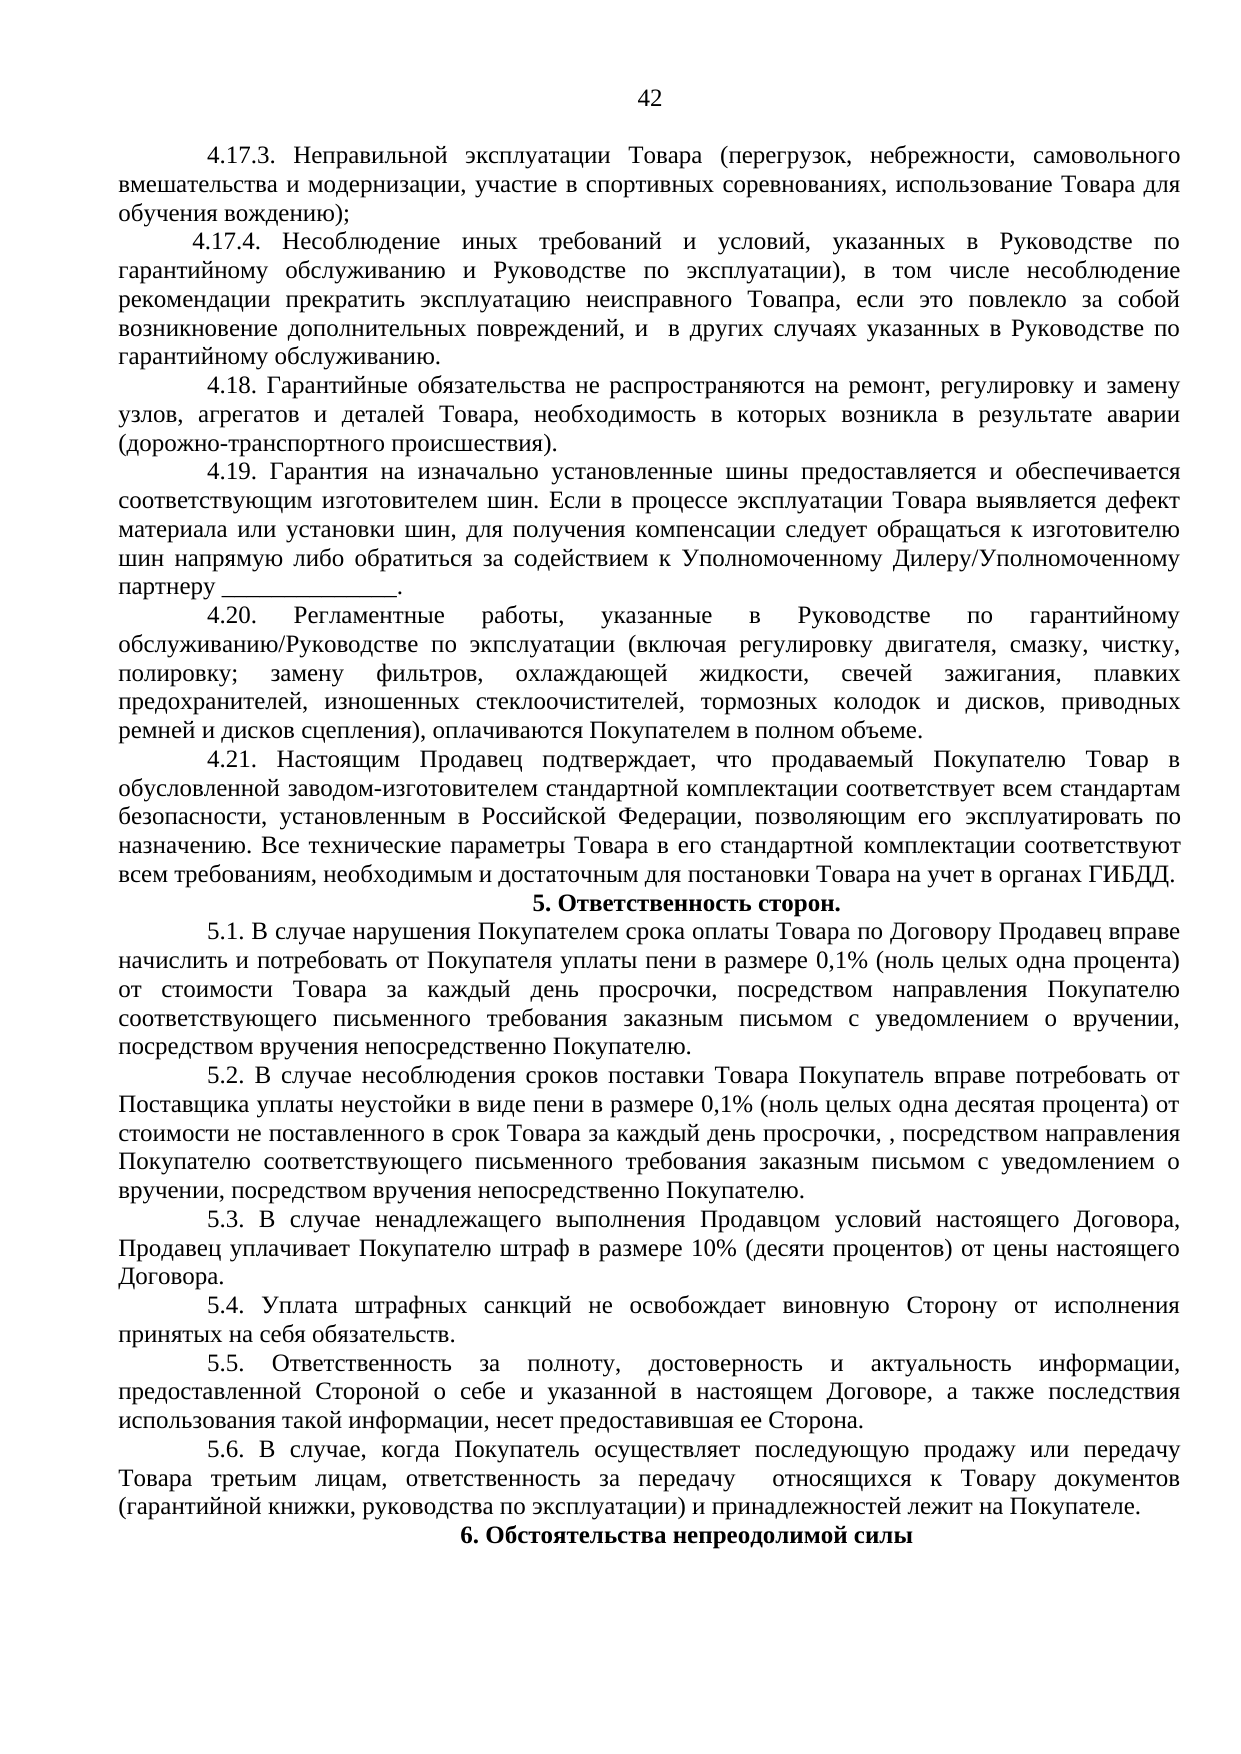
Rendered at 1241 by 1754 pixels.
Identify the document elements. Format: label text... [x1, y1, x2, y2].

text 4.17.4. Несоблюдение иных требований и условий, указанных в Руководстве по гарантийному обслуживанию и Руководстве по эксплуатации), в том числе несоблюдение рекомендации прекратить эксплуатацию неисправного Товапра, если это повлекло за собой возникновение дополнительных повреждений, и в других случаях указанных в Руководстве по гарантийному обслуживанию. [118, 226, 1181, 370]
text 4.17.3. Неправильной эксплуатации Товара (перегрузок, небрежности, самовольного вмешательства и модернизации, участие в спортивных соревнованиях, использование Товара для обучения вождению); [118, 140, 1181, 226]
text 4.21. Настоящим Продавец подтверждает, что продаваемый Покупателю Товар в обусловленной заводом-изготовителем стандартной комплектации соответствует всем стандартам безопасности, установленным в Российской Федерации, позволяющим его эксплуатировать по назначению. Все технические параметры Товара в его стандартной комплектации соответствуют всем требованиям, необходимым и достаточным для постановки Товара на учет в органах ГИБДД. [118, 744, 1181, 888]
text 6. Обстоятельства непреодолимой силы [118, 1520, 1181, 1549]
text 5.3. В случае ненадлежащего выполнения Продавцом условий настоящего Договора, Продавец уплачивает Покупателю штраф в размере 10% (десяти процентов) от цены настоящего Договора. [118, 1204, 1181, 1290]
text 5.1. В случае нарушения Покупателем срока оплаты Товара по Договору Продавец вправе начислить и потребовать от Покупателя уплаты пени в размере 0,1% (ноль целых одна процента) от стоимости Товара за каждый день просрочки, посредством направления Покупателю соответствующего письменного требования заказным письмом с уведомлением о вручении, посредством вручения непосредственно Покупателю. [118, 916, 1181, 1060]
text 4.20. Регламентные работы, указанные в Руководстве по гарантийному обслуживанию/Руководстве по экпслуатации (включая регулировку двигателя, смазку, чистку, полировку; замену фильтров, охлаждающей жидкости, свечей зажигания, плавких предохранителей, изношенных стеклоочистителей, тормозных колодок и дисков, приводных ремней и дисков сцепления), оплачиваются Покупателем в полном объеме. [118, 600, 1181, 744]
text 5.5. Ответственность за полноту, достоверность и актуальность информации, предоставленной Стороной о себе и указанной в настоящем Договоре, а также последствия использования такой информации, несет предоставившая ее Сторона. [118, 1348, 1181, 1434]
text 4.19. Гарантия на изначально установленные шины предоставляется и обеспечивается соответствующим изготовителем шин. Если в процессе эксплуатации Товара выявляется дефект материала или установки шин, для получения компенсации следует обращаться к изготовителю шин напрямую либо обратиться за содействием к Уполномоченному Дилеру/Уполномоченному партнеру ______________. [118, 456, 1181, 600]
text 5. Ответственность сторон. [118, 888, 1181, 916]
text 5.6. В случае, когда Покупатель осуществляет последующую продажу или передачу Товара третьим лицам, ответственность за передачу относящихся к Товару документов (гарантийной книжки, руководства по эксплуатации) и принадлежностей лежит на Покупателе. [118, 1434, 1181, 1520]
text 4.18. Гарантийные обязательства не распространяются на ремонт, регулировку и замену узлов, агрегатов и деталей Товара, необходимость в которых возникла в результате аварии (дорожно-транспортного происшествия). [118, 370, 1181, 456]
text 5.2. В случае несоблюдения сроков поставки Товара Покупатель вправе потребовать от Поставщика уплаты неустойки в виде пени в размере 0,1% (ноль целых одна десятая процента) от стоимости не поставленного в срок Товара за каждый день просрочки, , посредством направления Покупателю соответствующего письменного требования заказным письмом с уведомлением о вручении, посредством вручения непосредственно Покупателю. [118, 1060, 1181, 1204]
text 5.4. Уплата штрафных санкций не освобождает виновную Сторону от исполнения принятых на себя обязательств. [118, 1290, 1181, 1348]
